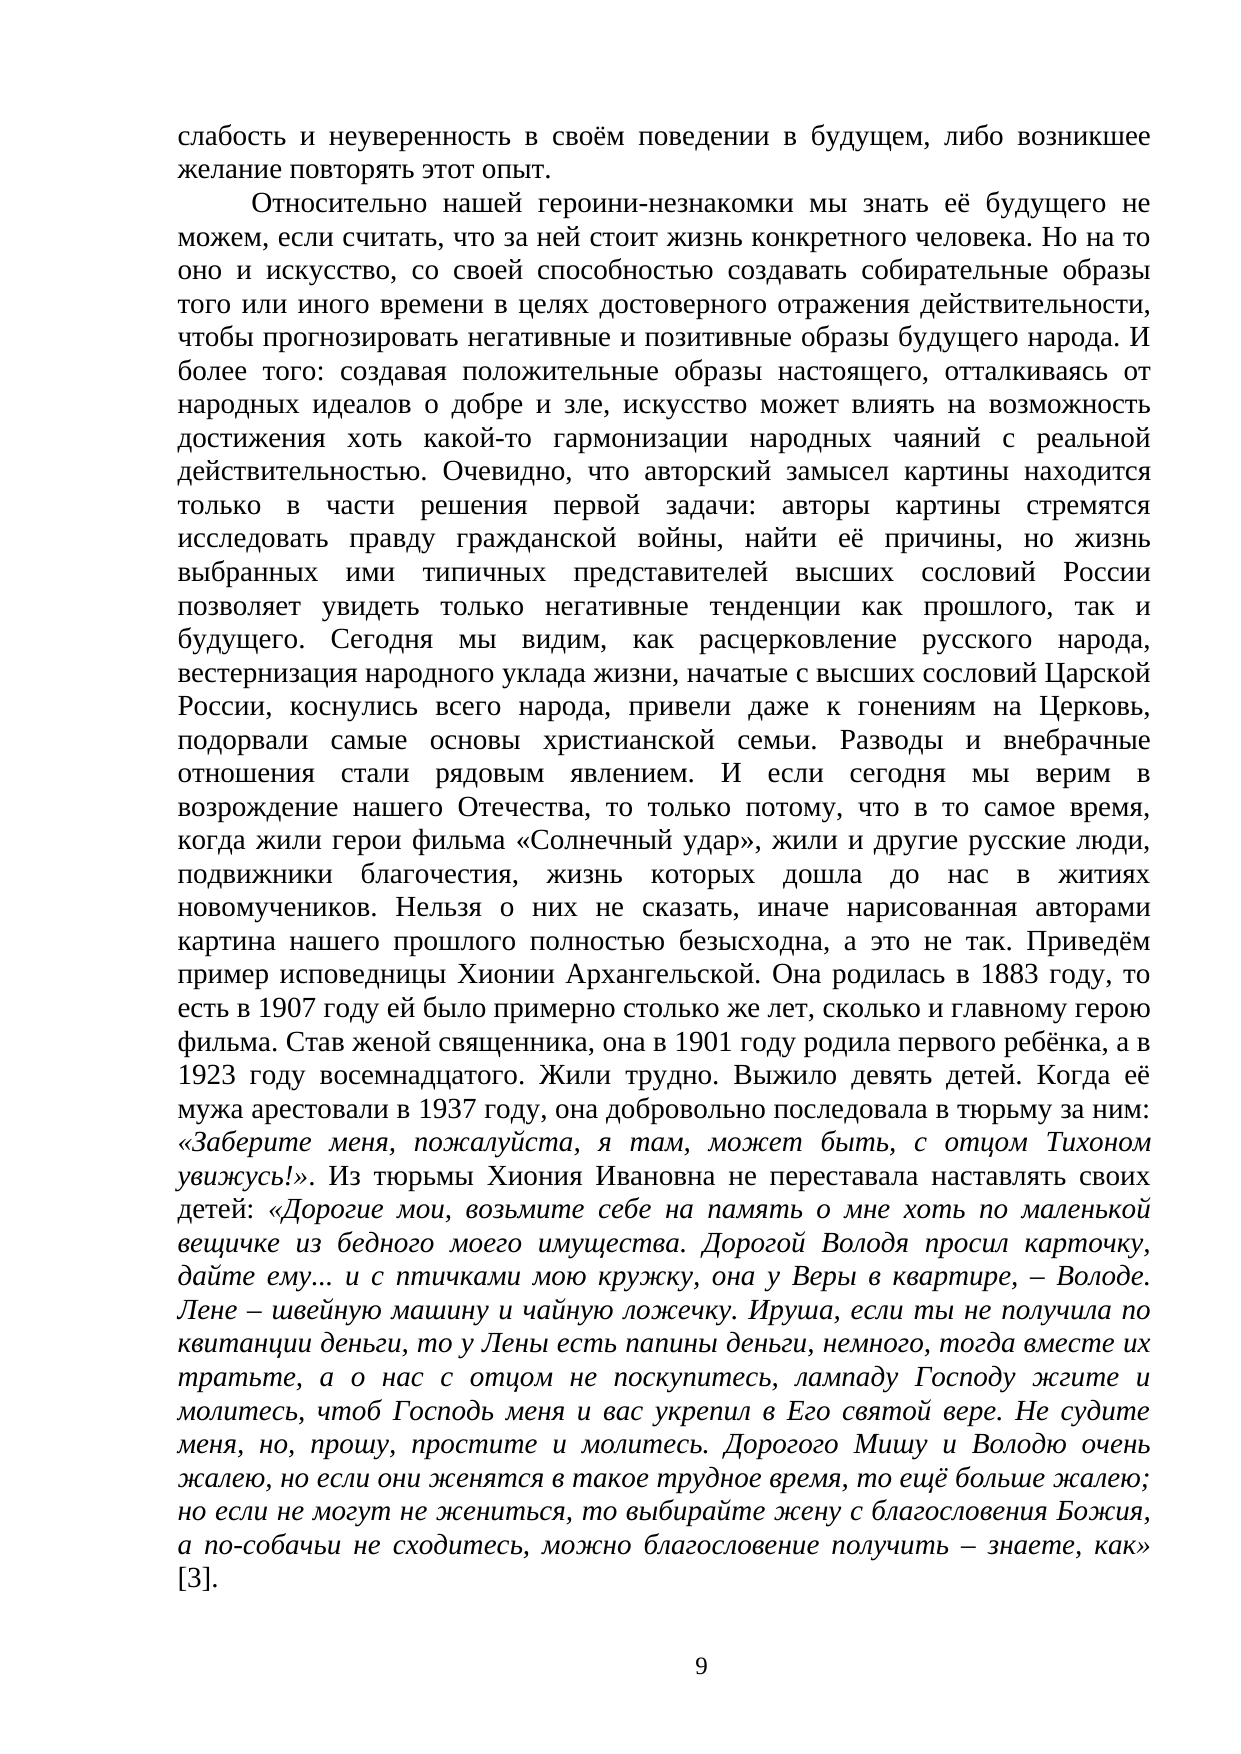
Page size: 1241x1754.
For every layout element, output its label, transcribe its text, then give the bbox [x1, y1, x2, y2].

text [177, 118, 1152, 185]
text Относительно нашей героини-незнакомки мы знать её будущего не можем, если считать, что за ней стоит жизнь конкретного человека. Но на то оно и искусство, со своей способностью создавать собирательные образы того или иного времени в целях достоверного отражения действительности, чтобы прогнозировать негативные и позитивные образы будущего народа. И более того: создавая положительные образы настоящего, отталкиваясь от народных идеалов о добре и зле, искусство может влиять на возможность достижения хоть какой-то гармонизации народных чаяний с реальной действительностью. Очевидно, что авторский замысел картины находится только в части решения первой задачи: авторы картины стремятся исследовать правду гражданской войны, найти её причины, но жизнь выбранных ими типичных представителей высших сословий России позволяет увидеть только негативные тенденции как прошлого, так и будущего. Сегодня мы видим, как расцерковление русского народа, вестернизация народного уклада жизни, начатые с высших сословий Царской России, коснулись всего народа, привели даже к гонениям на Церковь, подорвали самые основы христианской семьи. Разводы и внебрачные отношения стали рядовым явлением. И если сегодня мы верим в возрождение нашего Отечества, то только потому, что в то самое время, когда жили герои фильма «Солнечный удар», жили и другие русские люди, подвижники благочестия, жизнь которых дошла до нас в житиях новомучеников. Нельзя о них не сказать, иначе нарисованная авторами картина нашего прошлого полностью безысходна, а это не так. Приведём пример исповедницы Хионии Архангельской. Она родилась в 1883 году, то есть в 1907 году ей было примерно столько же лет, сколько и главному герою фильма. Став женой священника, она в 1901 году родила первого ребёнка, а в 1923 году восемнадцатого. Жили трудно. Выжило девять детей. Когда её мужа арестовали в 1937 году, она добровольно последовала в тюрьму за ним: «Заберите меня, пожалуйста, я там, может быть, с отцом Тихоном увижусь!». Из тюрьмы Хиония Ивановна не переставала наставлять своих детей: «Дорогие мои, возьмите себе на память о мне хоть по маленькой вещичке из бедного моего имущества. Дорогой Володя просил карточку, дайте ему... и с птичками мою кружку, она у Веры в квартире, – Володе. Лене – швейную машину и чайную ложечку. Ируша, если ты не получила по квитанции деньги, то у Лены есть папины деньги, немного, тогда вместе их тратьте, а о нас с отцом не поскупитесь, лампаду Господу жгите и молитесь, чтоб Господь меня и вас укрепил в Его святой вере. Не судите меня, но, прошу, простите и молитесь. Дорогого Мишу и Володю очень жалею, но если они женятся в такое трудное время, то ещё больше жалею; но если не могут не жениться, то выбирайте жену с благословения Божия, а по-собачьи не сходитесь, можно благословение получить – знаете, как» [3]. [177, 185, 1152, 1594]
